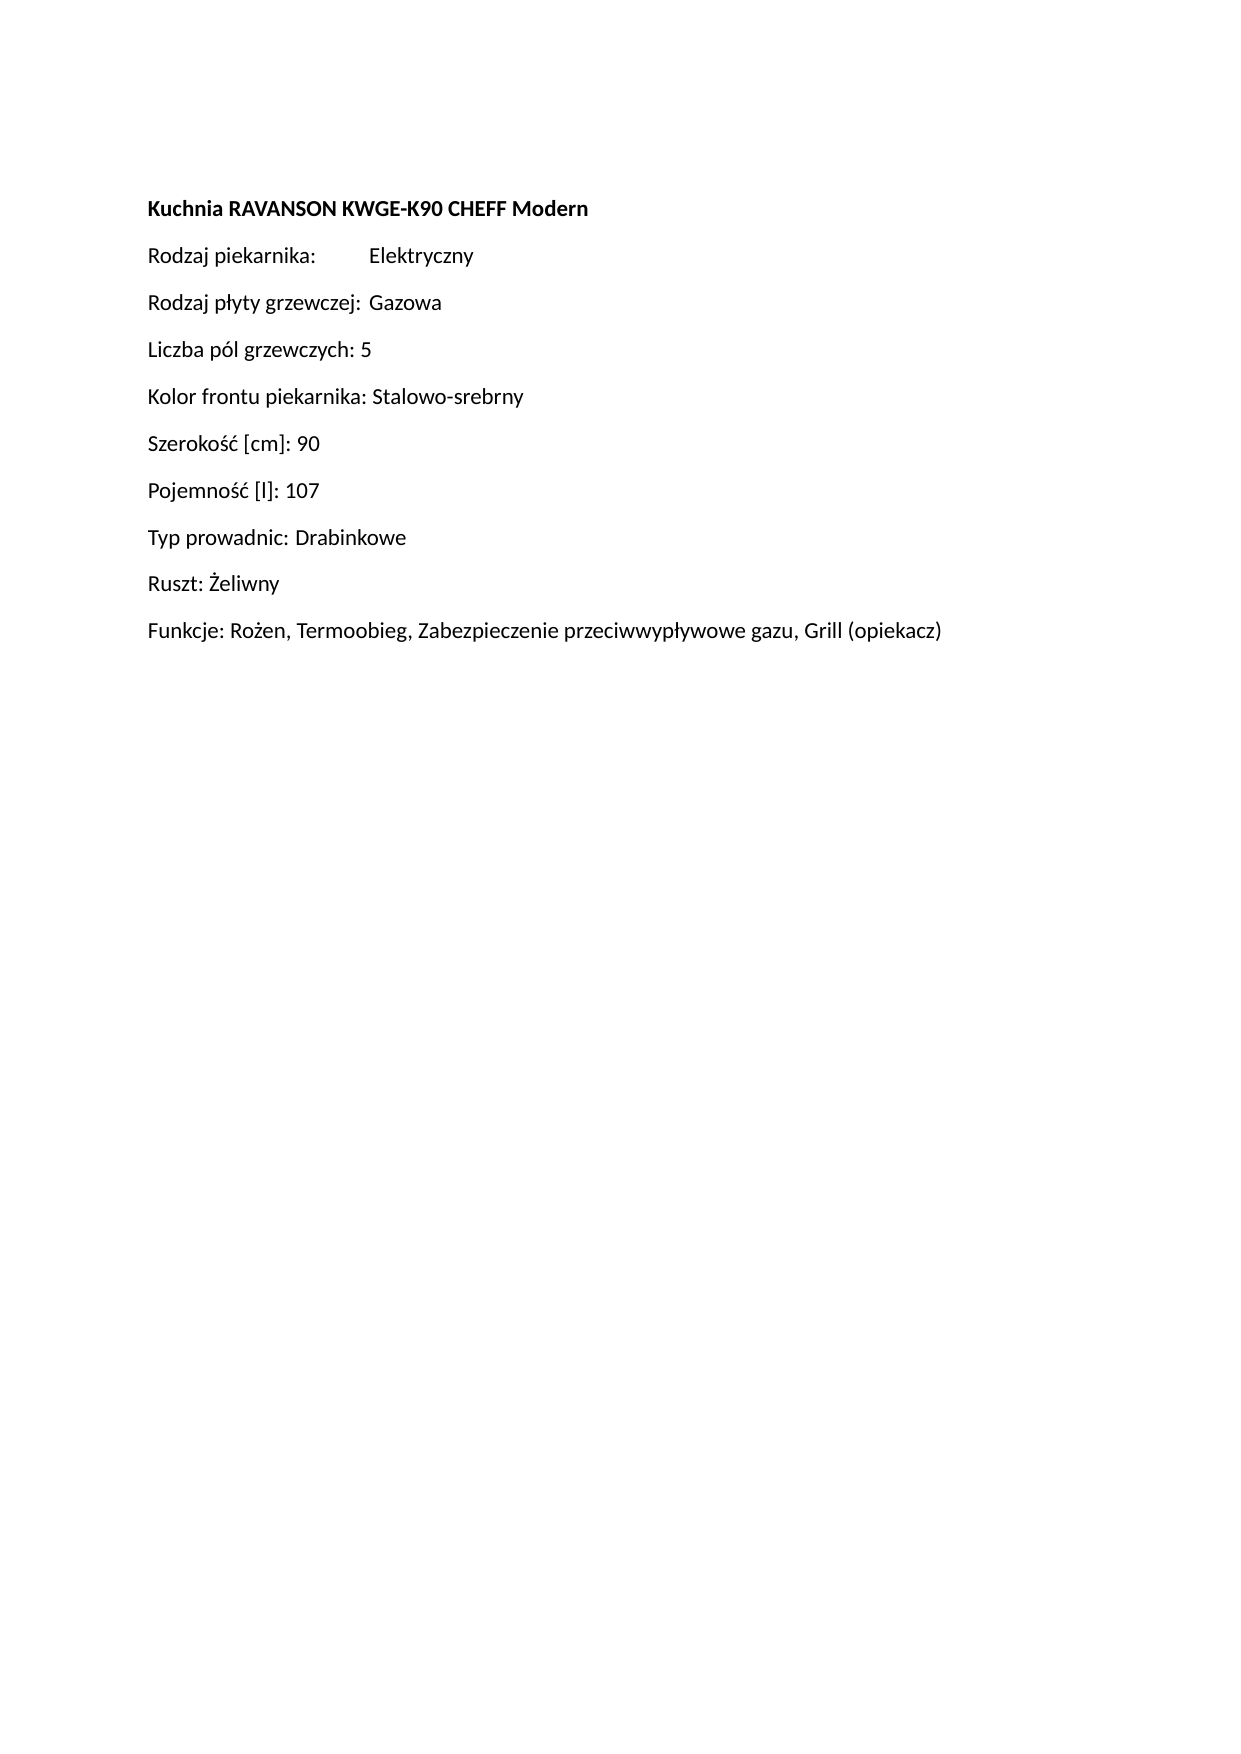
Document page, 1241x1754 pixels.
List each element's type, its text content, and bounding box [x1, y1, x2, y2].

text Typ prowadnic: Drabinkowe [148, 523, 1093, 551]
text Rodzaj piekarnika: Elektryczny [148, 241, 1093, 269]
text Liczba pól grzewczych: 5 [148, 335, 1093, 363]
text Pojemność [l]: 107 [148, 476, 1093, 504]
text Kuchnia RAVANSON KWGE-K90 CHEFF Modern [148, 194, 1093, 222]
text Rodzaj płyty grzewczej: Gazowa [148, 288, 1093, 316]
text Kolor frontu piekarnika: Stalowo-srebrny [148, 382, 1093, 410]
text Szerokość [cm]: 90 [148, 429, 1093, 457]
text Funkcje: Rożen, Termoobieg, Zabezpieczenie przeciwwypływowe gazu, Grill (opiekacz) [148, 616, 1093, 644]
text Ruszt: Żeliwny [148, 569, 1093, 597]
